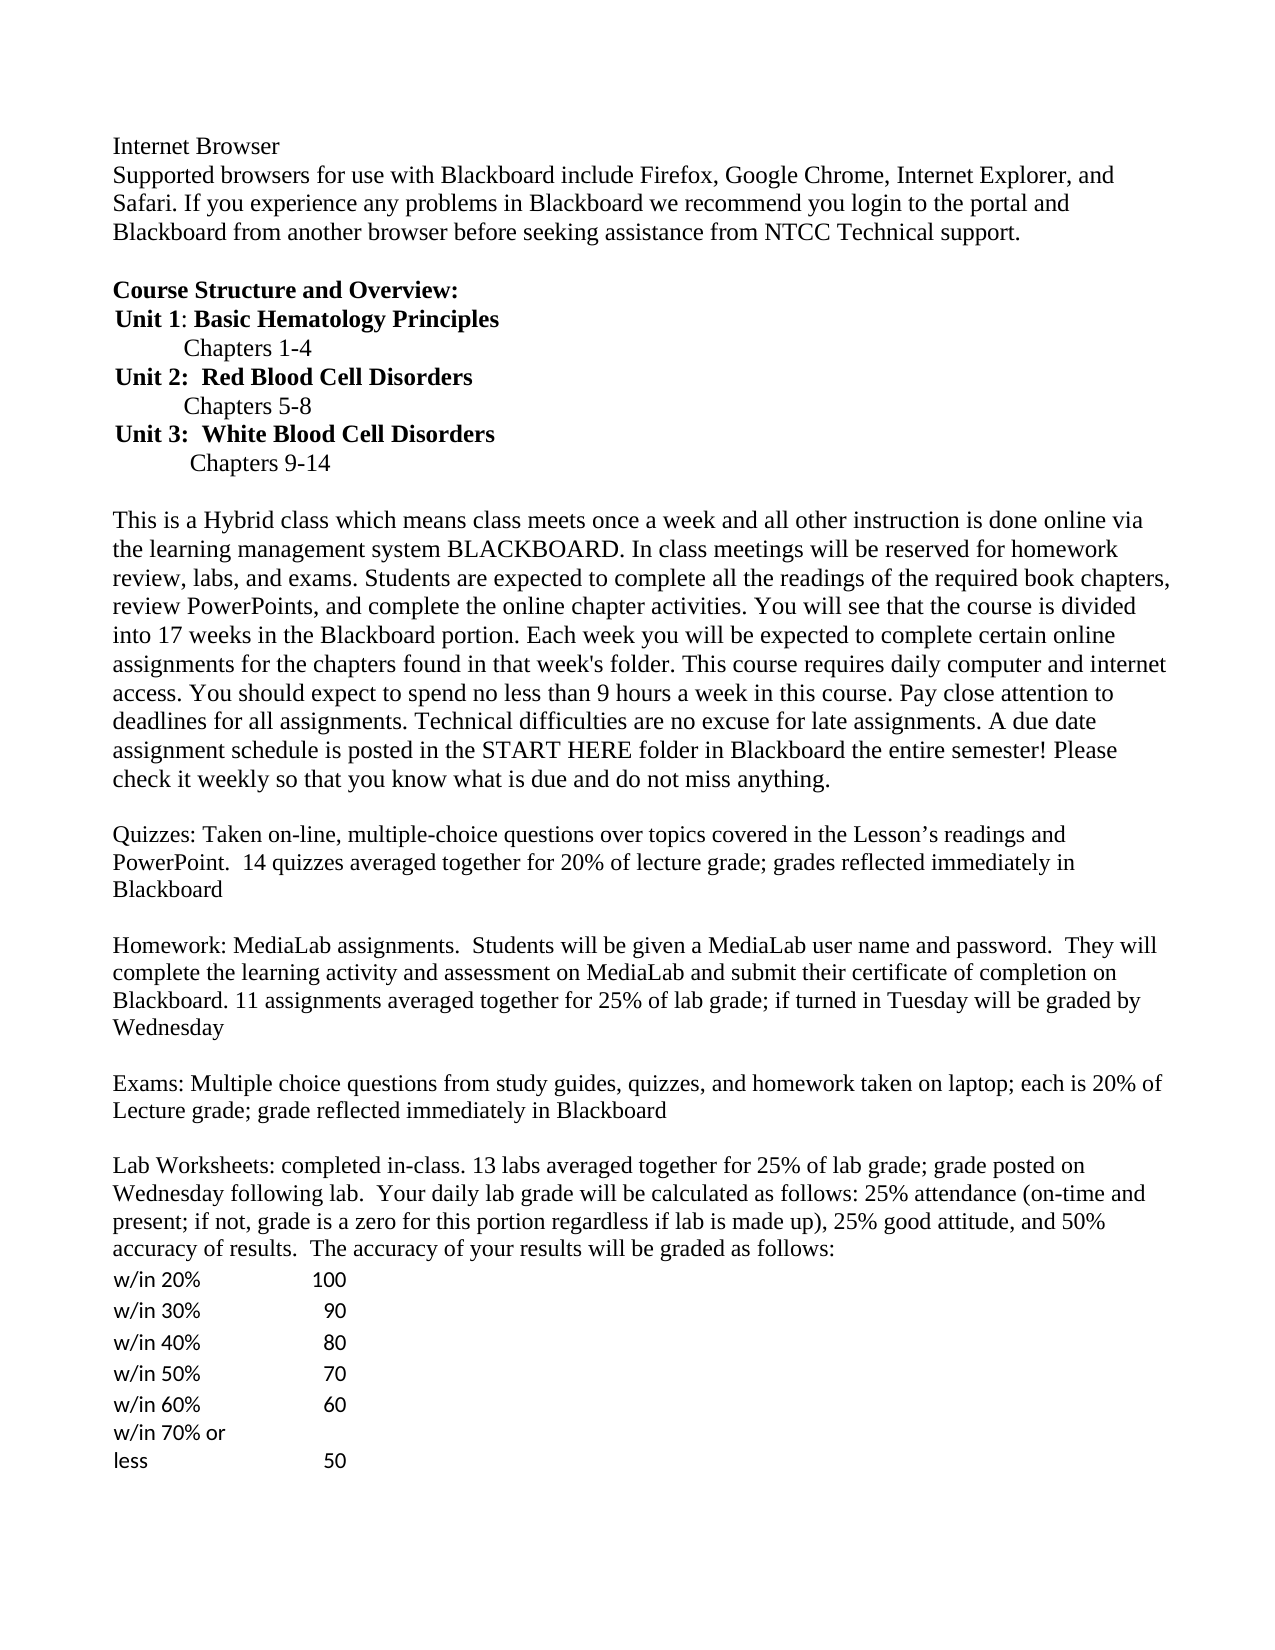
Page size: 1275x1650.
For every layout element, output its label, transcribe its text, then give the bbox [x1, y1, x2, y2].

table_cell 50 [258, 1418, 357, 1474]
text Unit 2: Red Blood Cell Disorders [102, 362, 1173, 391]
text Chapters 5-8 [102, 391, 1173, 419]
table_cell 80 [258, 1324, 357, 1356]
subtitle Course Structure and Overview: [112, 275, 1173, 304]
text Supported browsers for use with Blackboard include Firefox, Google Chrome, Internet Explorer, and Safari. If you experience any problems in Blackboard we recommend you login to the portal and Blackboard from another browser before seeking assistance from NTCC Technical support. [112, 160, 1137, 246]
table_cell w/in 70% or less [102, 1418, 257, 1474]
text Chapters 1-4 [102, 333, 1173, 362]
table_header w/in 20% [102, 1262, 257, 1293]
text Quizzes: Taken on-line, multiple-choice questions over topics covered in the Lesson’s readings and PowerPoint. 14 quizzes averaged together for 20% of lecture grade; grades reflected immediately in Blackboard [112, 820, 1173, 903]
table_cell w/in 60% [102, 1387, 257, 1418]
text Chapters 9-14 [102, 448, 1173, 477]
text Exams: Multiple choice questions from study guides, quizzes, and homework taken on laptop; each is 20% of Lecture grade; grade reflected immediately in Blackboard [112, 1069, 1173, 1124]
text Lab Worksheets: completed in-class. 13 labs averaged together for 25% of lab grade; grade posted on Wednesday following lab. Your daily lab grade will be calculated as follows: 25% attendance (on-time and present; if not, grade is a zero for this portion regardless if lab is made up), 25% good attitude, and 50% accuracy of results. The accuracy of your results will be graded as follows: [112, 1151, 1173, 1262]
table_cell w/in 30% [102, 1293, 257, 1324]
table_cell 60 [258, 1387, 357, 1418]
text Homework: MediaLab assignments. Students will be given a MediaLab user name and password. They will complete the learning activity and assessment on MediaLab and submit their certificate of completion on Blackboard. 11 assignments averaged together for 25% of lab grade; if turned in Tuesday will be graded by Wednesday [112, 931, 1173, 1041]
table_cell w/in 50% [102, 1356, 257, 1387]
table_cell 90 [258, 1293, 357, 1324]
text This is a Hybrid class which means class meets once a week and all other instruction is done online via the learning management system BLACKBOARD. In class meetings will be reserved for homework review, labs, and exams. Students are expected to complete all the readings of the required book chapters, review PowerPoints, and complete the online chapter activities. You will see that the course is divided into 17 weeks in the Blackboard portion. Each week you will be expected to complete certain online assignments for the chapters found in that week's folder. This course requires daily computer and internet access. You should expect to spend no less than 9 hours a week in this course. Pay close attention to deadlines for all assignments. Technical difficulties are no excuse for late assignments. A due date assignment schedule is posted in the START HERE folder in Blackboard the entire semester! Please check it weekly so that you know what is due and do not miss anything. [112, 505, 1173, 793]
table_cell 70 [258, 1356, 357, 1387]
table_cell w/in 40% [102, 1324, 257, 1356]
text Internet Browser [112, 131, 1137, 160]
text Unit 3: White Blood Cell Disorders [102, 419, 1173, 448]
text Unit 1: Basic Hematology Principles [102, 304, 1173, 333]
table_header 100 [258, 1262, 357, 1293]
